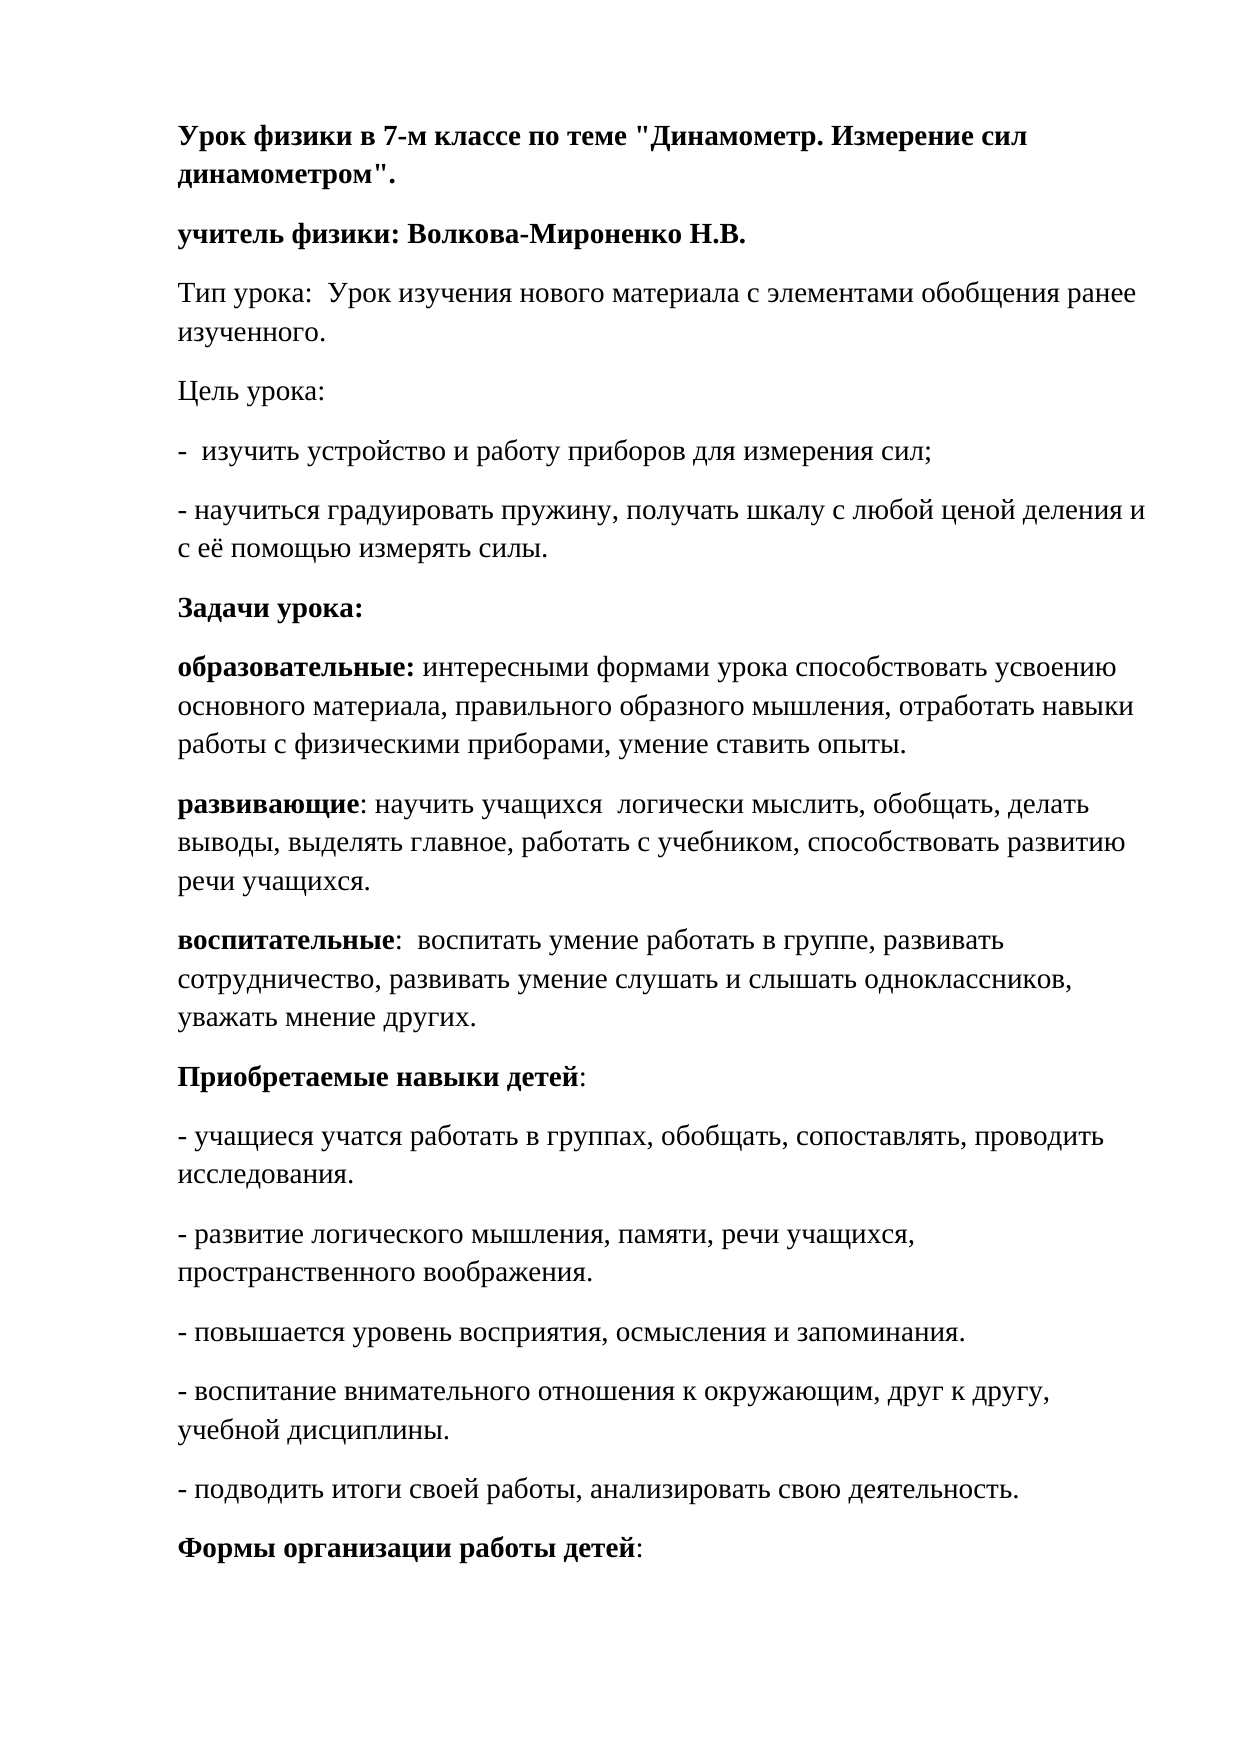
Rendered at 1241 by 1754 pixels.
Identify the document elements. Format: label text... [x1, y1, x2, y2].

text - воспитание внимательного отношения к окружающим, друг к другу, учебной дисциплины. [177, 1373, 1152, 1445]
text учитель физики: Волкова-Мироненко Н.В. [177, 216, 1152, 249]
text - учащиеся учатся работать в группах, обобщать, сопоставлять, проводить исследования. [177, 1118, 1152, 1190]
text - развитие логического мышления, памяти, речи учащихся, пространственного воображения. [177, 1216, 1152, 1288]
text - повышается уровень восприятия, осмысления и запоминания. [177, 1314, 1152, 1347]
text Тип урока: Урок изучения нового материала с элементами обобщения ранее изученного. [177, 275, 1152, 347]
text - изучить устройство и работу приборов для измерения сил; [177, 433, 1152, 466]
text Урок физики в 7-м классе по теме "Динамометр. Измерение сил динамометром". [177, 118, 1152, 190]
text Приобретаемые навыки детей: [177, 1059, 1152, 1092]
text - подводить итоги своей работы, анализировать свою деятельность. [177, 1471, 1152, 1505]
text воспитательные: воспитать умение работать в группе, развивать сотрудничество, развивать умение слушать и слышать одноклассников, уважать мнение других. [177, 922, 1152, 1033]
text развивающие: научить учащихся логически мыслить, обобщать, делать выводы, выделять главное, работать с учебником, способствовать развитию речи учащихся. [177, 786, 1152, 896]
text Формы организации работы детей: [177, 1531, 1152, 1564]
text Задачи урока: [177, 590, 1152, 623]
text - научиться градуировать пружину, получать шкалу с любой ценой деления и с её помощью измерять силы. [177, 492, 1152, 564]
text образовательные: интересными формами урока способствовать усвоению основного материала, правильного образного мышления, отработать навыки работы с физическими приборами, умение ставить опыты. [177, 649, 1152, 760]
text Цель урока: [177, 373, 1152, 407]
